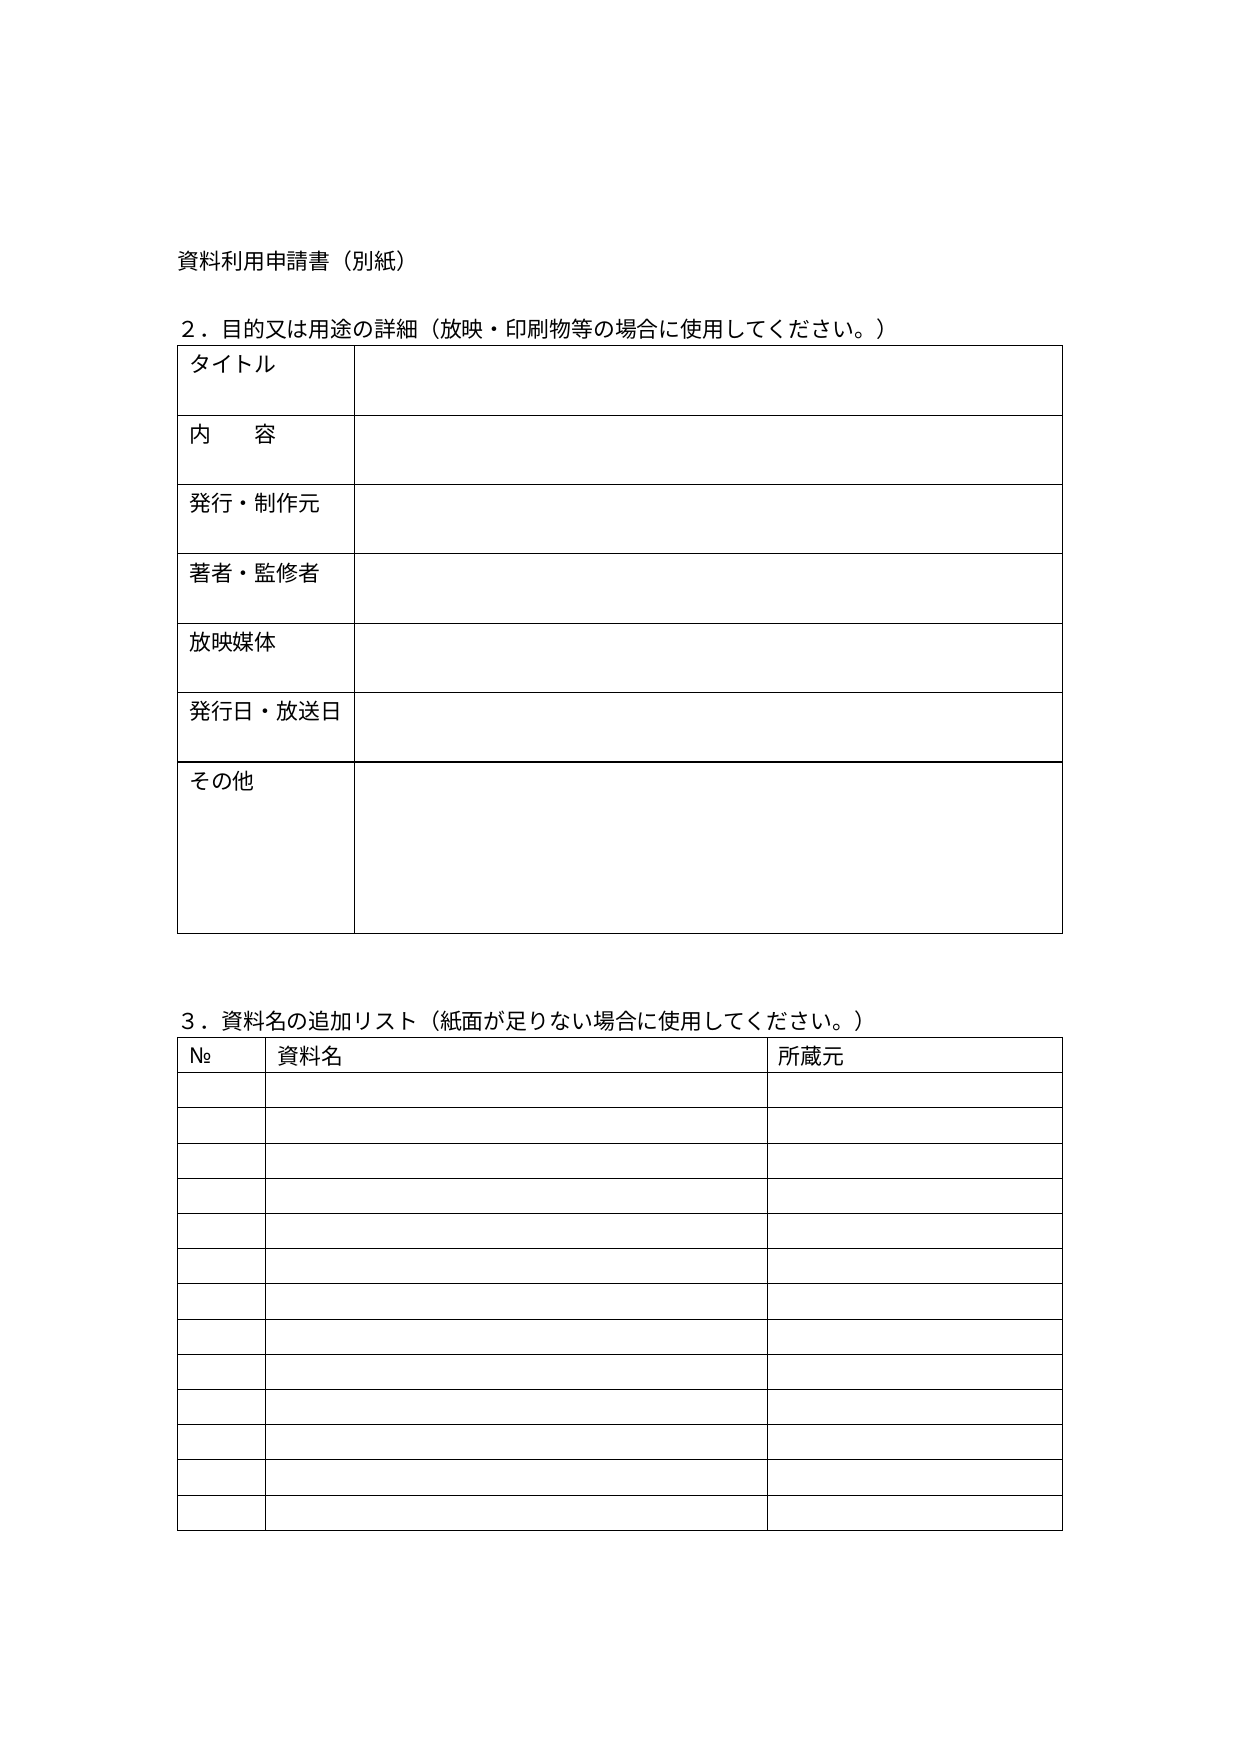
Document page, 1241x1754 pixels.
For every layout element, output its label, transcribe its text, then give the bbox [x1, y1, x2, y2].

table_cell [178, 1179, 265, 1213]
table_cell [266, 1214, 767, 1248]
table_cell [266, 1144, 767, 1178]
table_cell [178, 1284, 265, 1318]
table_header 資料名 [266, 1038, 767, 1072]
table_cell [178, 1214, 265, 1248]
table_cell [266, 1108, 767, 1142]
table_cell [768, 1355, 1062, 1389]
table_cell 放映媒体 [178, 624, 354, 692]
table_cell [768, 1390, 1062, 1424]
table_cell [178, 1496, 265, 1530]
table_cell 内 容 [178, 416, 354, 484]
table_cell [355, 624, 1062, 692]
table_cell [355, 693, 1062, 761]
table_cell その他 [178, 763, 354, 933]
table_cell [266, 1425, 767, 1459]
table_cell [178, 1108, 265, 1142]
table_cell [178, 1390, 265, 1424]
table_cell [768, 1425, 1062, 1459]
table_cell 発行日・放送日 [178, 693, 354, 761]
table_cell [768, 1144, 1062, 1178]
table_cell [768, 1284, 1062, 1318]
table_cell [178, 1425, 265, 1459]
table_cell [355, 763, 1062, 933]
table_cell [768, 1108, 1062, 1142]
table_cell [266, 1073, 767, 1107]
table_header [355, 346, 1062, 414]
table_cell 発行・制作元 [178, 485, 354, 553]
text ２．目的又は用途の詳細（放映・印刷物等の場合に使用してください。） [177, 311, 1063, 345]
table_cell [178, 1460, 265, 1494]
table_cell [768, 1249, 1062, 1283]
table_cell [768, 1496, 1062, 1530]
table_cell [178, 1144, 265, 1178]
table_cell [266, 1179, 767, 1213]
table_cell [178, 1073, 265, 1107]
table_cell [266, 1496, 767, 1530]
table_cell [266, 1249, 767, 1283]
table_cell [266, 1460, 767, 1494]
table_cell [355, 554, 1062, 623]
table_cell [768, 1320, 1062, 1354]
table_cell [266, 1390, 767, 1424]
table_cell [768, 1073, 1062, 1107]
table_cell [178, 1355, 265, 1389]
table_cell [178, 1249, 265, 1283]
table_header タイトル [178, 346, 354, 414]
text ３．資料名の追加リスト（紙面が足りない場合に使用してください。） [177, 1003, 1063, 1037]
table_header 所蔵元 [768, 1038, 1062, 1072]
table_cell [178, 1320, 265, 1354]
table_cell [266, 1284, 767, 1318]
table_cell [266, 1320, 767, 1354]
table_cell [768, 1460, 1062, 1494]
table_cell [355, 485, 1062, 553]
table_cell [355, 416, 1062, 484]
table_header № [178, 1038, 265, 1072]
table_cell [768, 1179, 1062, 1213]
table_cell 著者・監修者 [178, 554, 354, 623]
table_cell [768, 1214, 1062, 1248]
text 資料利用申請書（別紙） [177, 243, 1063, 277]
table_cell [266, 1355, 767, 1389]
